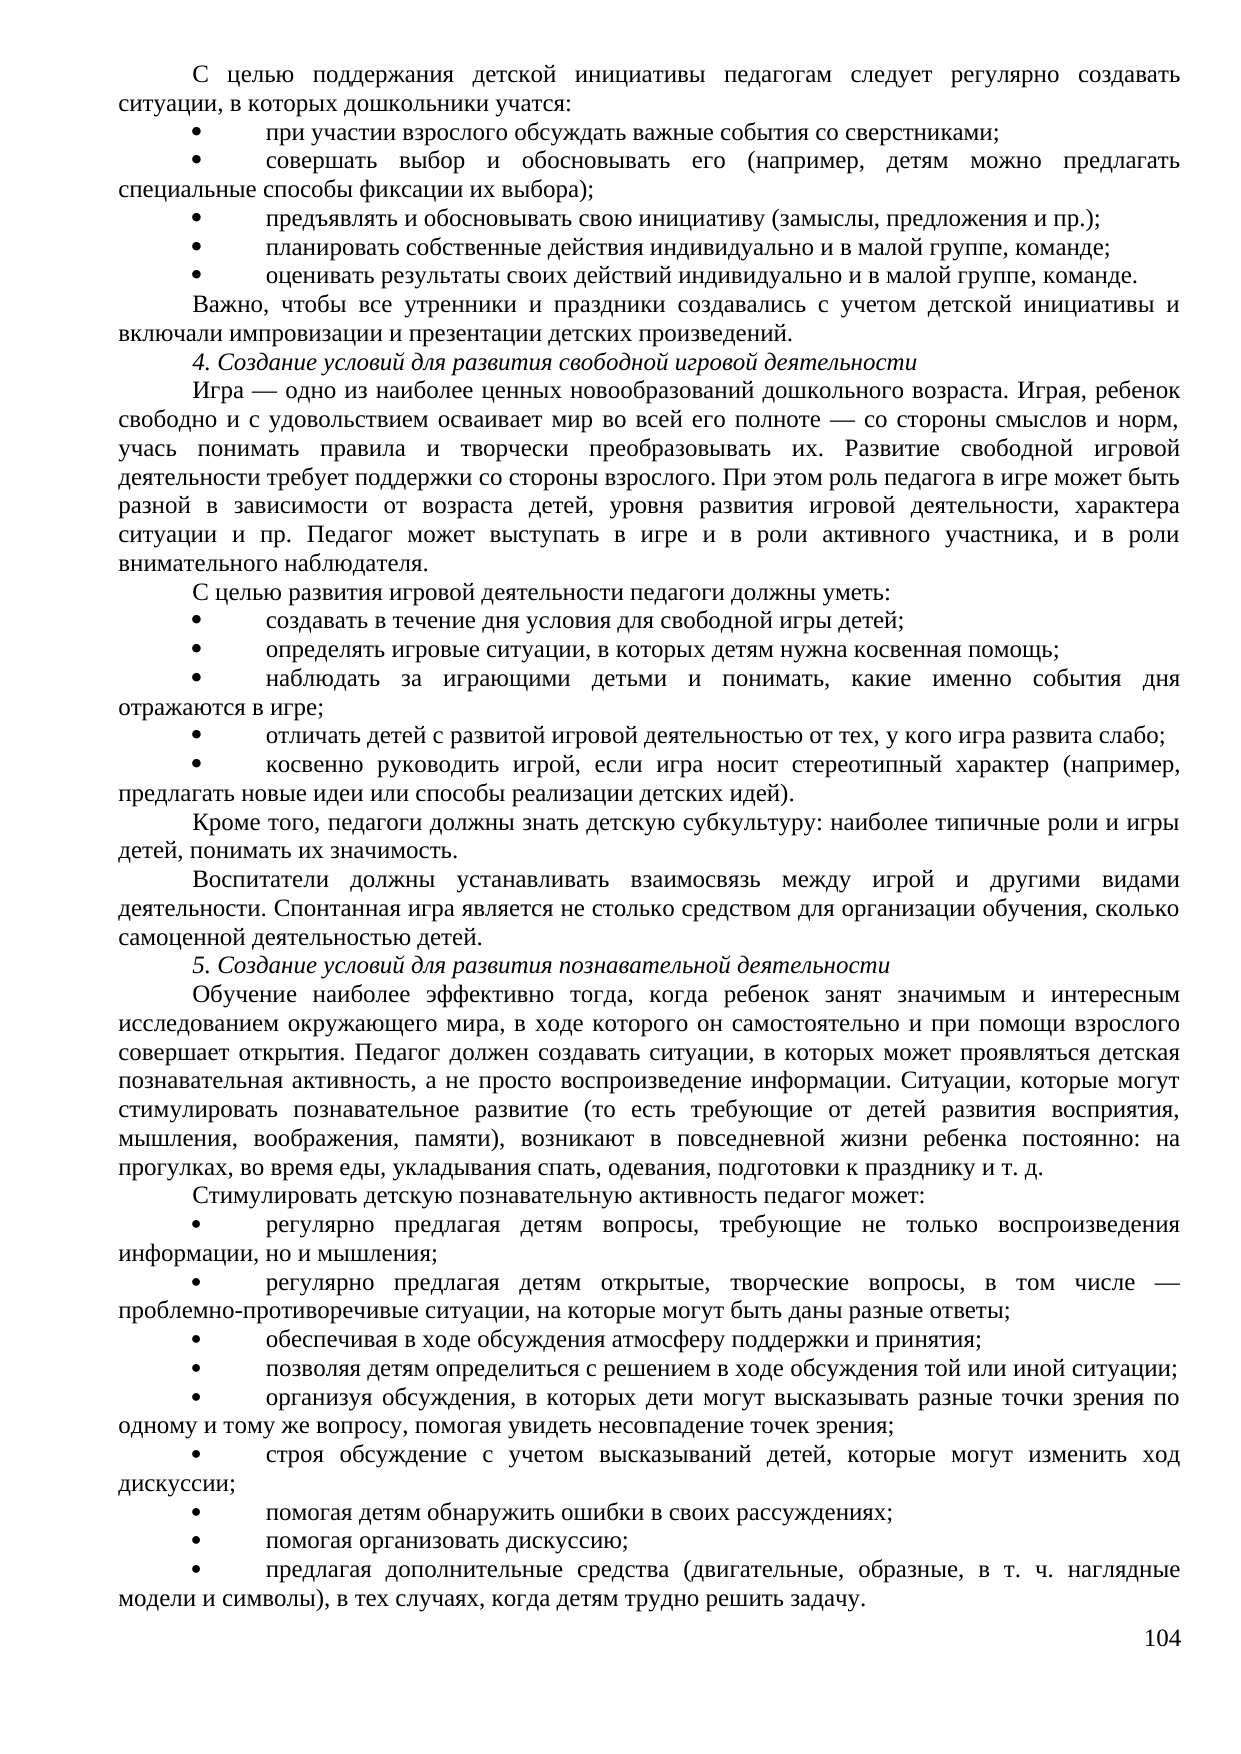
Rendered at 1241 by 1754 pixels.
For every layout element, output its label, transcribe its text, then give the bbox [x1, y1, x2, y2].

list отличать детей с развитой игровой деятельностью от тех, у кого игра развита слабо; [118, 720, 1181, 749]
list предлагая дополнительные средства (двигательные, образные, в т. ч. наглядные модели и символы), в тех случаях, когда детям трудно решить задачу. [118, 1554, 1181, 1612]
list помогая организовать дискуссию; [118, 1525, 1181, 1554]
list создавать в течение дня условия для свободной игры детей; [118, 605, 1181, 634]
list строя обсуждение с учетом высказываний детей, которые могут изменить ход дискуссии; [118, 1439, 1181, 1497]
text С целью поддержания детской инициативы педагогам следует регулярно создавать ситуации, в которых дошкольники учатся: [118, 59, 1181, 117]
list помогая детям обнаружить ошибки в своих рассуждениях; [118, 1497, 1181, 1525]
text Стимулировать детскую познавательную активность педагог может: [118, 1180, 1181, 1209]
list совершать выбор и обосновывать его (например, детям можно предлагать специальные способы фиксации их выбора); [118, 145, 1181, 203]
text С целью развития игровой деятельности педагоги должны уметь: [118, 577, 1181, 605]
list наблюдать за играющими детьми и понимать, какие именно события дня отражаются в игре; [118, 663, 1181, 720]
text 4. Создание условий для развития свободной игровой деятельности [118, 347, 1181, 375]
text Кроме того, педагоги должны знать детскую субкультуру: наиболее типичные роли и игры детей, понимать их значимость. [118, 807, 1181, 864]
list при участии взрослого обсуждать важные события со сверстниками; [118, 117, 1181, 145]
list определять игровые ситуации, в которых детям нужна косвенная помощь; [118, 634, 1181, 663]
list организуя обсуждения, в которых дети могут высказывать разные точки зрения по одному и тому же вопросу, помогая увидеть несовпадение точек зрения; [118, 1382, 1181, 1439]
list косвенно руководить игрой, если игра носит стереотипный характер (например, предлагать новые идеи или способы реализации детских идей). [118, 749, 1181, 807]
list позволяя детям определиться с решением в ходе обсуждения той или иной ситуации; [118, 1353, 1181, 1382]
text Важно, чтобы все утренники и праздники создавались с учетом детской инициативы и включали импровизации и презентации детских произведений. [118, 289, 1181, 347]
text Воспитатели должны устанавливать взаимосвязь между игрой и другими видами деятельности. Спонтанная игра является не столько средством для организации обучения, сколько самоценной деятельностью детей. [118, 864, 1181, 950]
list обеспечивая в ходе обсуждения атмосферу поддержки и принятия; [118, 1324, 1181, 1353]
list оценивать результаты своих действий индивидуально и в малой группе, команде. [118, 260, 1181, 289]
list регулярно предлагая детям открытые, творческие вопросы, в том числе — проблемно-противоречивые ситуации, на которые могут быть даны разные ответы; [118, 1267, 1181, 1324]
text Игра — одно из наиболее ценных новообразований дошкольного возраста. Играя, ребенок свободно и с удовольствием осваивает мир во всей его полноте — со стороны смыслов и норм, учась понимать правила и творчески преобразовывать их. Развитие свободной игровой деятельности требует поддержки со стороны взрослого. При этом роль педагога в игре может быть разной в зависимости от возраста детей, уровня развития игровой деятельности, характера ситуации и пр. Педагог может выступать в игре и в роли активного участника, и в роли внимательного наблюдателя. [118, 375, 1181, 577]
list предъявлять и обосновывать свою инициативу (замыслы, предложения и пр.); [118, 203, 1181, 232]
list регулярно предлагая детям вопросы, требующие не только воспроизведения информации, но и мышления; [118, 1209, 1181, 1267]
text 5. Создание условий для развития познавательной деятельности [118, 950, 1181, 979]
text Обучение наиболее эффективно тогда, когда ребенок занят значимым и интересным исследованием окружающего мира, в ходе которого он самостоятельно и при помощи взрослого совершает открытия. Педагог должен создавать ситуации, в которых может проявляться детская познавательная активность, а не просто воспроизведение информации. Ситуации, которые могут стимулировать познавательное развитие (то есть требующие от детей развития восприятия, мышления, воображения, памяти), возникают в повседневной жизни ребенка постоянно: на прогулках, во время еды, укладывания спать, одевания, подготовки к празднику и т. д. [118, 979, 1181, 1180]
list планировать собственные действия индивидуально и в малой группе, команде; [118, 232, 1181, 260]
